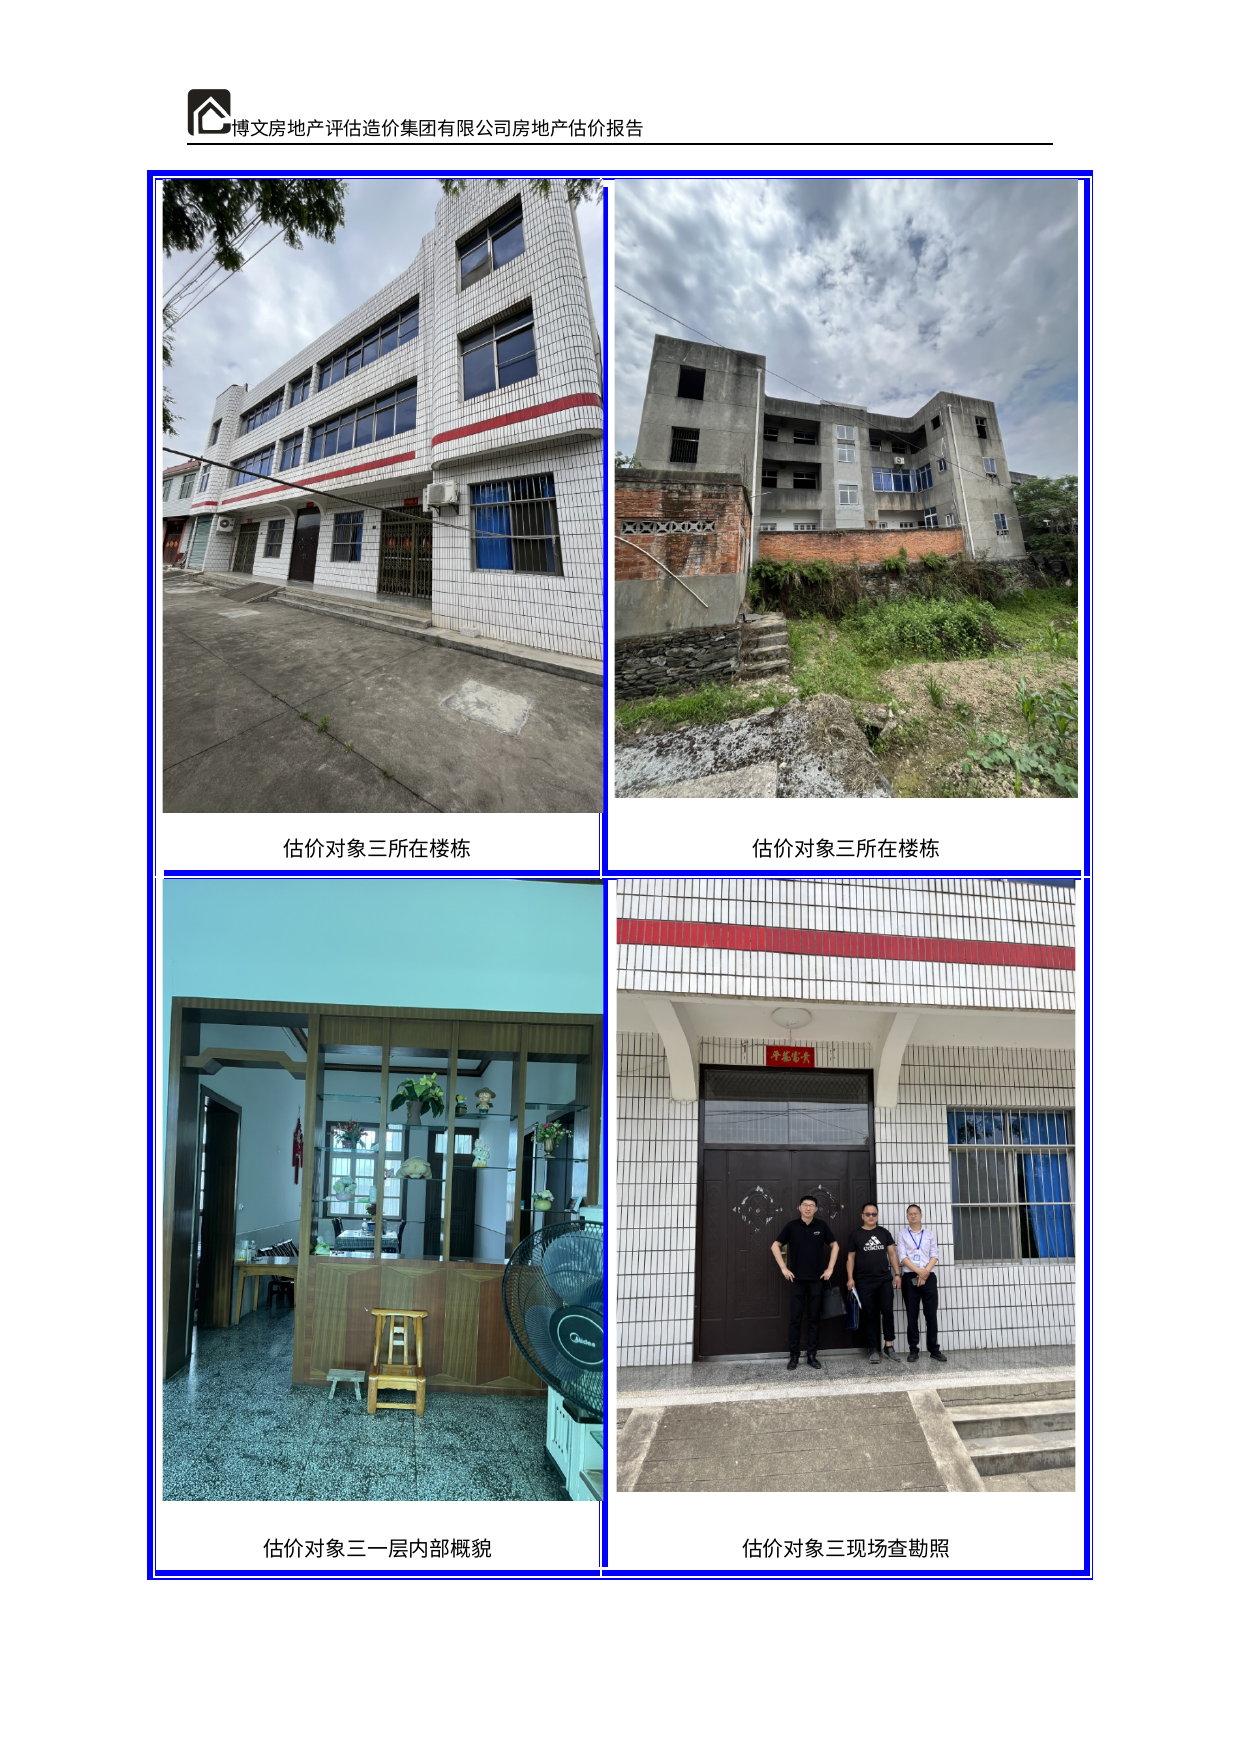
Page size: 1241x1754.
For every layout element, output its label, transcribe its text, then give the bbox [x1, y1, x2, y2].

table_cell 估价对象三所在楼栋 [604, 180, 1084, 870]
picture [187, 88, 231, 136]
picture [162, 879, 604, 1501]
picture [614, 179, 1078, 798]
table_cell 估价对象三所在楼栋 [156, 180, 599, 870]
picture [616, 879, 1076, 1492]
table_cell 估价对象三一层内部概貌 [153, 870, 603, 1570]
picture [162, 179, 604, 813]
table_cell 估价对象三现场查勘照 [603, 870, 1089, 1570]
